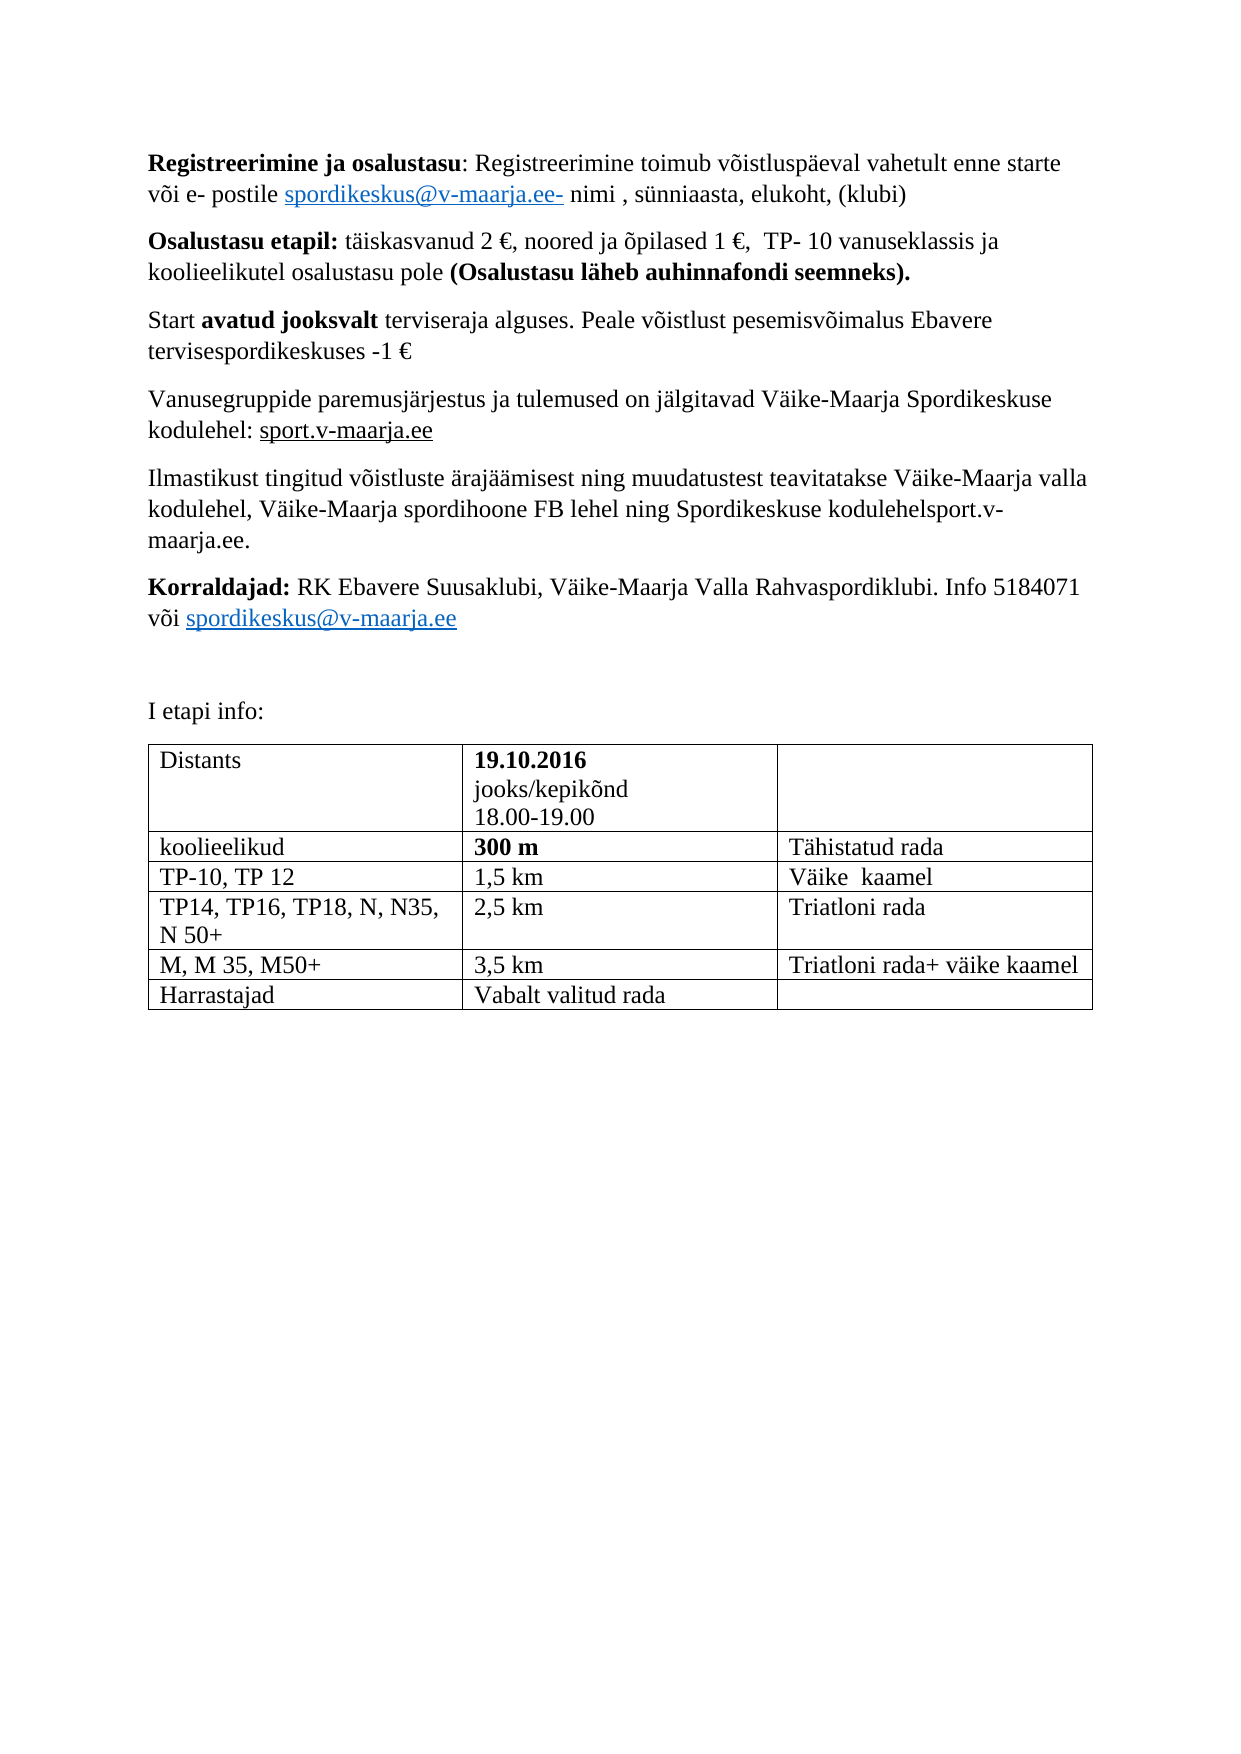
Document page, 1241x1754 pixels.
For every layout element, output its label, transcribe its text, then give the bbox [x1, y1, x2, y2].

table_header Distants [149, 745, 462, 831]
table_cell Harrastajad [149, 980, 462, 1009]
table_cell [778, 980, 1092, 1009]
text Osalustasu etapil: täiskasvanud 2 €, noored ja õpilased 1 €, TP- 10 vanuseklassis ja koolieelikutel osalustasu pole (Osalustasu läheb auhinnafondi seemneks). [148, 226, 1093, 286]
text Registreerimine ja osalustasu: Registreerimine toimub võistluspäeval vahetult enne starte või e- postile spordikeskus@v-maarja.ee- nimi , sünniaasta, elukoht, (klubi) [148, 148, 1093, 207]
table_cell Tähistatud rada [778, 832, 1092, 861]
text I etapi info: [148, 696, 1093, 725]
text Vanusegruppide paremusjärjestus ja tulemused on jälgitavad Väike-Maarja Spordikeskuse kodulehel: sport.v-maarja.ee [148, 384, 1093, 444]
table_cell Väike kaamel [778, 862, 1092, 891]
text Start avatud jooksvalt terviseraja alguses. Peale võistlust pesemisvõimalus Ebavere tervisespordikeskuses -1 € [148, 305, 1093, 365]
table_cell Triatloni rada+ väike kaamel [778, 950, 1092, 979]
table_cell koolieelikud [149, 832, 462, 861]
table_cell TP14, TP16, TP18, N, N35, N 50+ [149, 892, 462, 949]
text Ilmastikust tingitud võistluste ärajäämisest ning muudatustest teavitatakse Väike-Maarja valla kodulehel, Väike-Maarja spordihoone FB lehel ning Spordikeskuse kodulehelsport.v-maarja.ee. [148, 463, 1093, 553]
table_cell Vabalt valitud rada [463, 980, 777, 1009]
table_cell TP-10, TP 12 [149, 862, 462, 891]
table_header 19.10.2016 jooks/kepikõnd 18.00-19.00 [463, 745, 777, 831]
table_cell 300 m [463, 832, 777, 861]
table_cell M, M 35, M50+ [149, 950, 462, 979]
table_header [778, 745, 1092, 831]
table_cell 1,5 km [463, 862, 777, 891]
table_cell 2,5 km [463, 892, 777, 949]
table_cell Triatloni rada [778, 892, 1092, 949]
table_cell 3,5 km [463, 950, 777, 979]
text Korraldajad: RK Ebavere Suusaklubi, Väike-Maarja Valla Rahvaspordiklubi. Info 5184071 või spordikeskus@v-maarja.ee [148, 572, 1093, 632]
